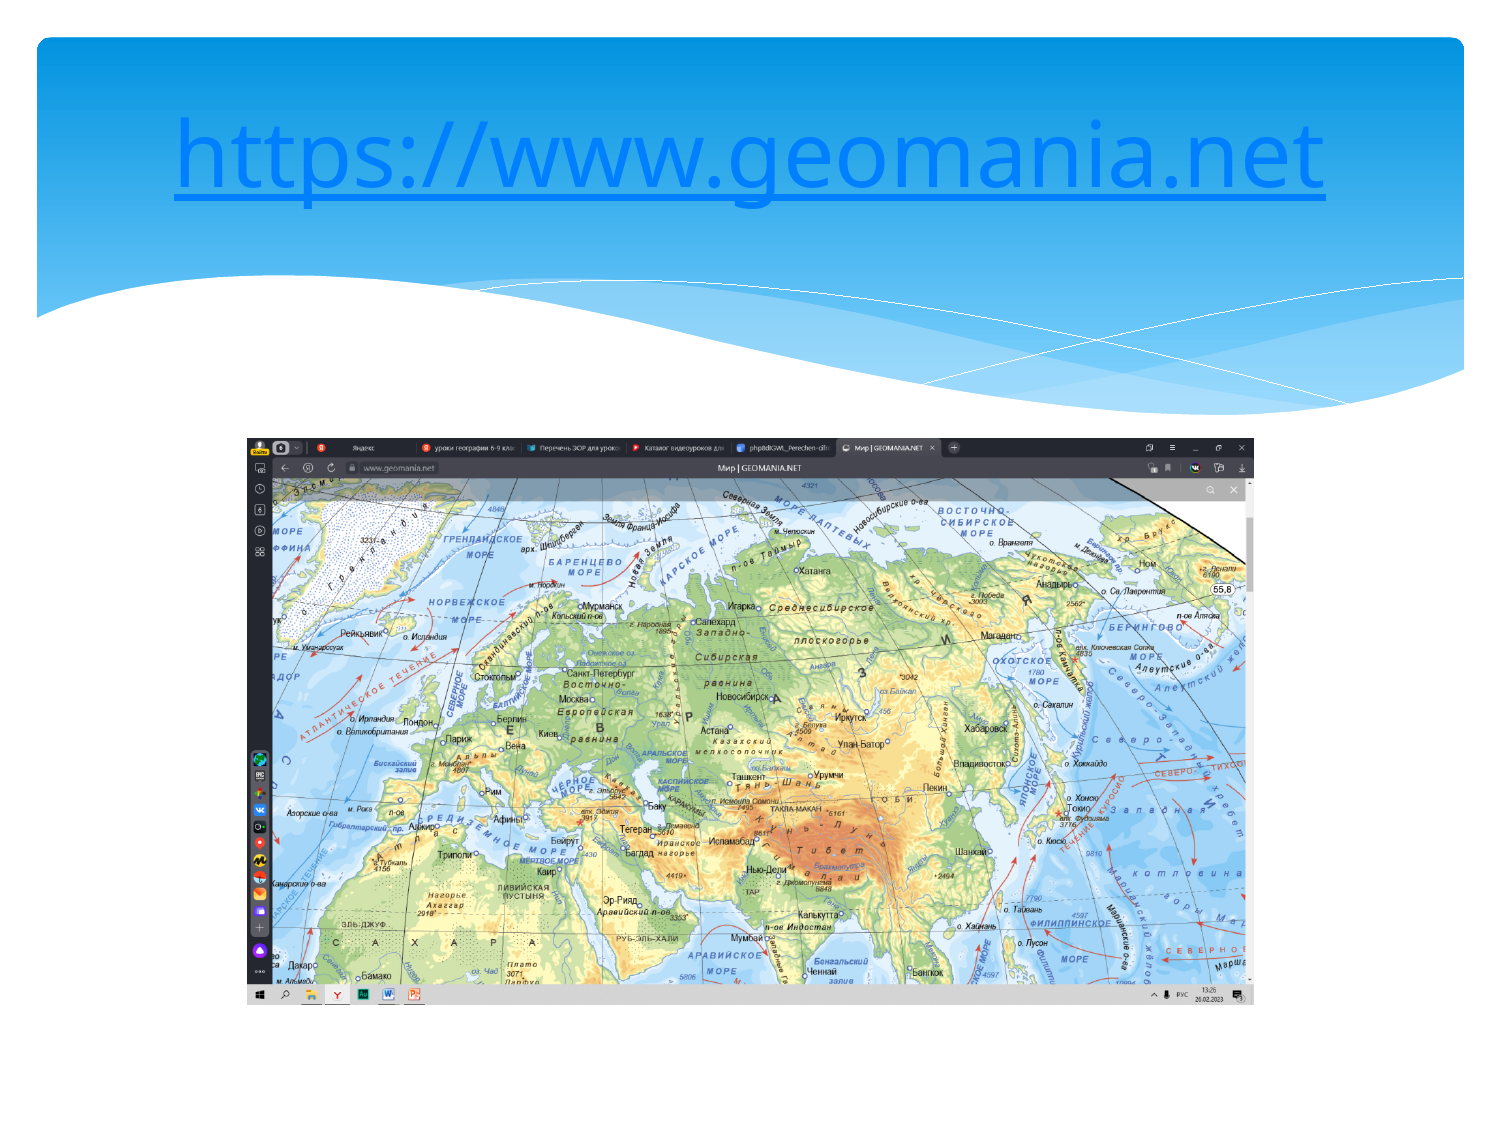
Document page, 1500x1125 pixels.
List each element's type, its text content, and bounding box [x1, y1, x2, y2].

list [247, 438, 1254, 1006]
title https://www.geomania.net [75, 55, 1425, 261]
